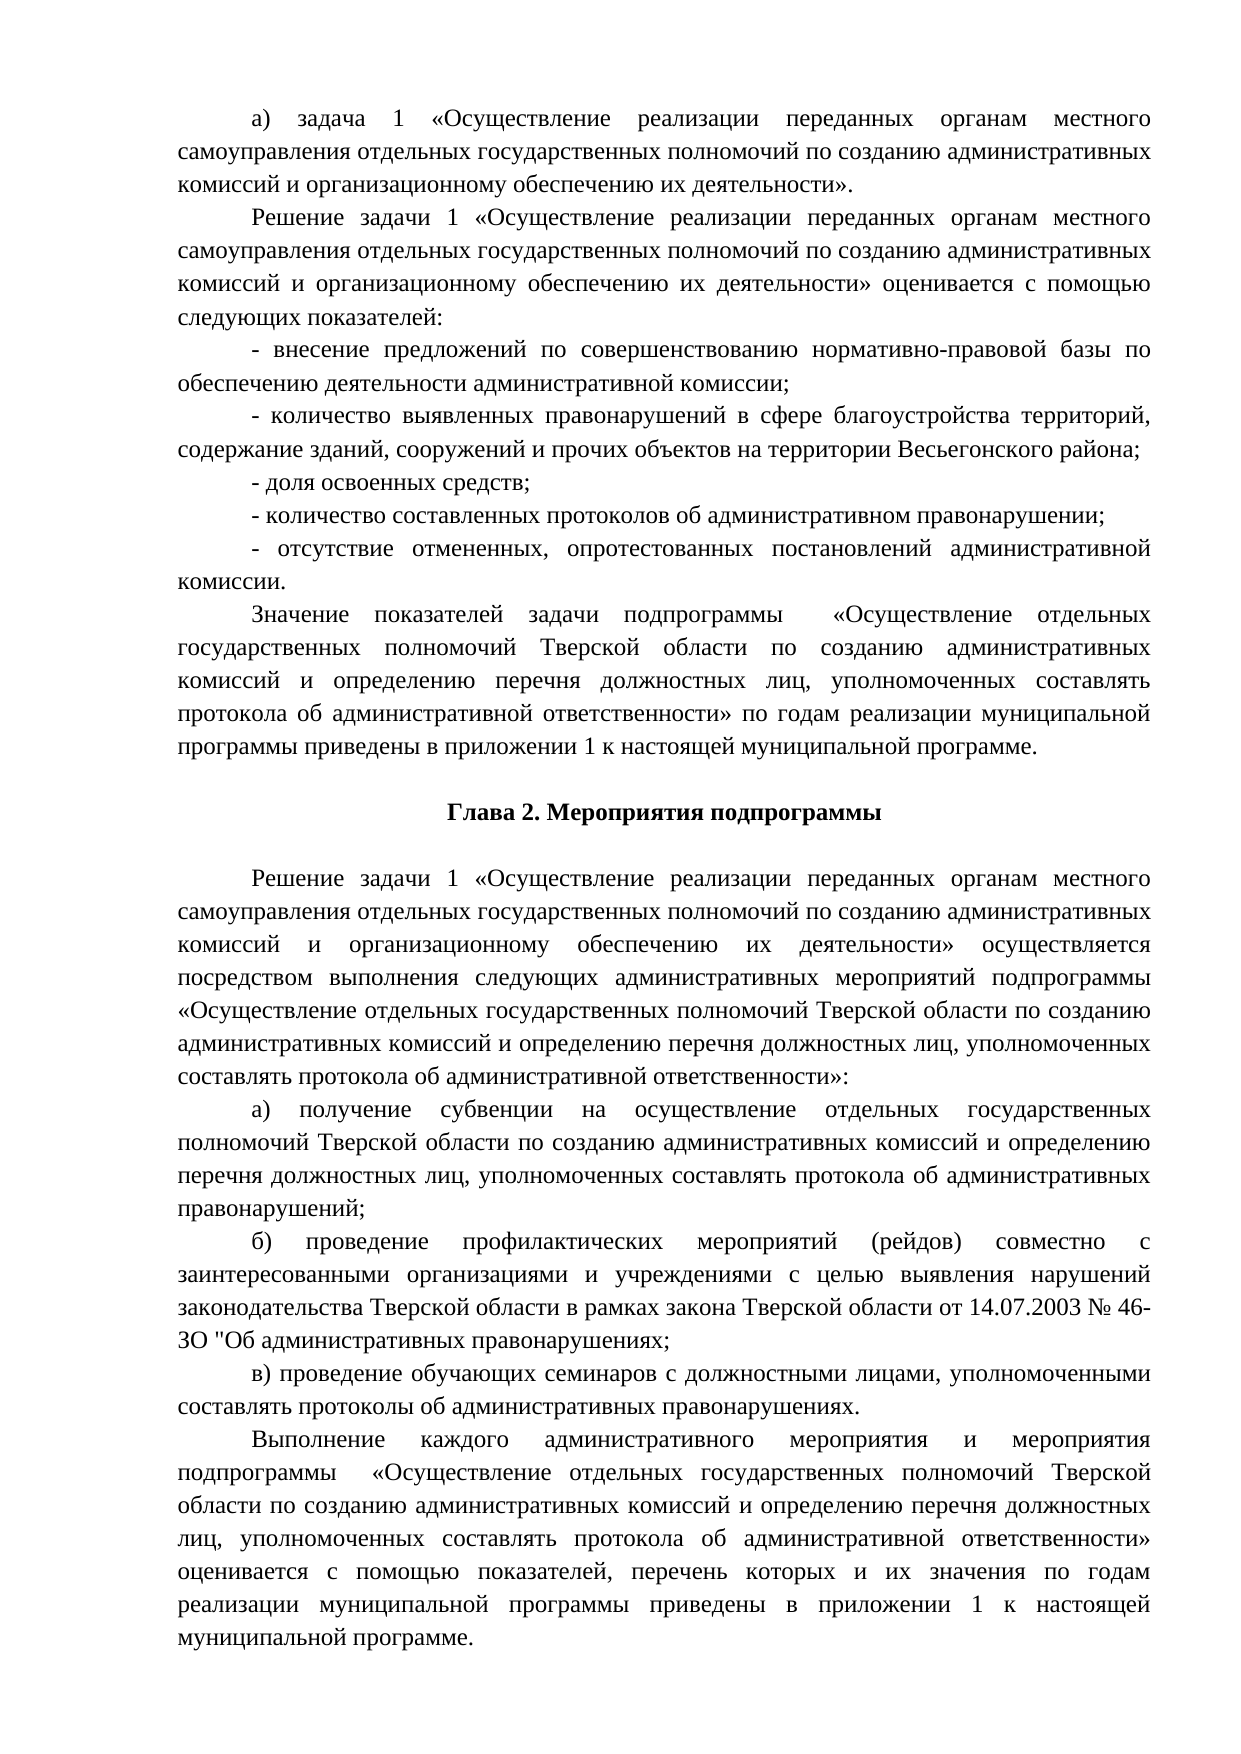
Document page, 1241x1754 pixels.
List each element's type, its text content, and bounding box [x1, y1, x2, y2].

text Глава 2. Мероприятия подпрограммы [177, 797, 1152, 826]
text - количество составленных протоколов об административном правонарушении; [177, 500, 1152, 528]
text Значение показателей задачи подпрограммы «Осуществление отдельных государственных полномочий Тверской области по созданию административных комиссий и определению перечня должностных лиц, уполномоченных составлять протокола об административной ответственности» по годам реализации муниципальной программы приведены в приложении 1 к настоящей муниципальной программе. [177, 599, 1152, 759]
text - внесение предложений по совершенствованию нормативно-правовой базы по обеспечению деятельности административной комиссии; [177, 334, 1152, 396]
text - количество выявленных правонарушений в сфере благоустройства территорий, содержание зданий, сооружений и прочих объектов на территории Весьегонского района; [177, 401, 1152, 462]
text Выполнение каждого административного мероприятия и мероприятия подпрограммы «Осуществление отдельных государственных полномочий Тверской области по созданию административных комиссий и определению перечня должностных лиц, уполномоченных составлять протокола об административной ответственности» оценивается с помощью показателей, перечень которых и их значения по годам реализации муниципальной программы приведены в приложении 1 к настоящей муниципальной программе. [177, 1424, 1152, 1651]
text Решение задачи 1 «Осуществление реализации переданных органам местного самоуправления отдельных государственных полномочий по созданию административных комиссий и организационному обеспечению их деятельности» осуществляется посредством выполнения следующих административных мероприятий подпрограммы «Осуществление отдельных государственных полномочий Тверской области по созданию административных комиссий и определению перечня должностных лиц, уполномоченных составлять протокола об административной ответственности»: [177, 863, 1152, 1090]
text - отсутствие отмененных, опротестованных постановлений административной комиссии. [177, 533, 1152, 594]
text - доля освоенных средств; [177, 467, 1152, 495]
text Решение задачи 1 «Осуществление реализации переданных органам местного самоуправления отдельных государственных полномочий по созданию административных комиссий и организационному обеспечению их деятельности» оценивается с помощью следующих показателей: [177, 202, 1152, 330]
text а) получение субвенции на осуществление отдельных государственных полномочий Тверской области по созданию административных комиссий и определению перечня должностных лиц, уполномоченных составлять протокола об административных правонарушений; [177, 1094, 1152, 1222]
text а) задача 1 «Осуществление реализации переданных органам местного самоуправления отдельных государственных полномочий по созданию административных комиссий и организационному обеспечению их деятельности». [177, 103, 1152, 198]
text в) проведение обучающих семинаров с должностными лицами, уполномоченными составлять протоколы об административных правонарушениях. [177, 1358, 1152, 1420]
text б) проведение профилактических мероприятий (рейдов) совместно с заинтересованными организациями и учреждениями с целью выявления нарушений законодательства Тверской области в рамках закона Тверской области от 14.07.2003 № 46-ЗО "Об административных правонарушениях; [177, 1226, 1152, 1354]
